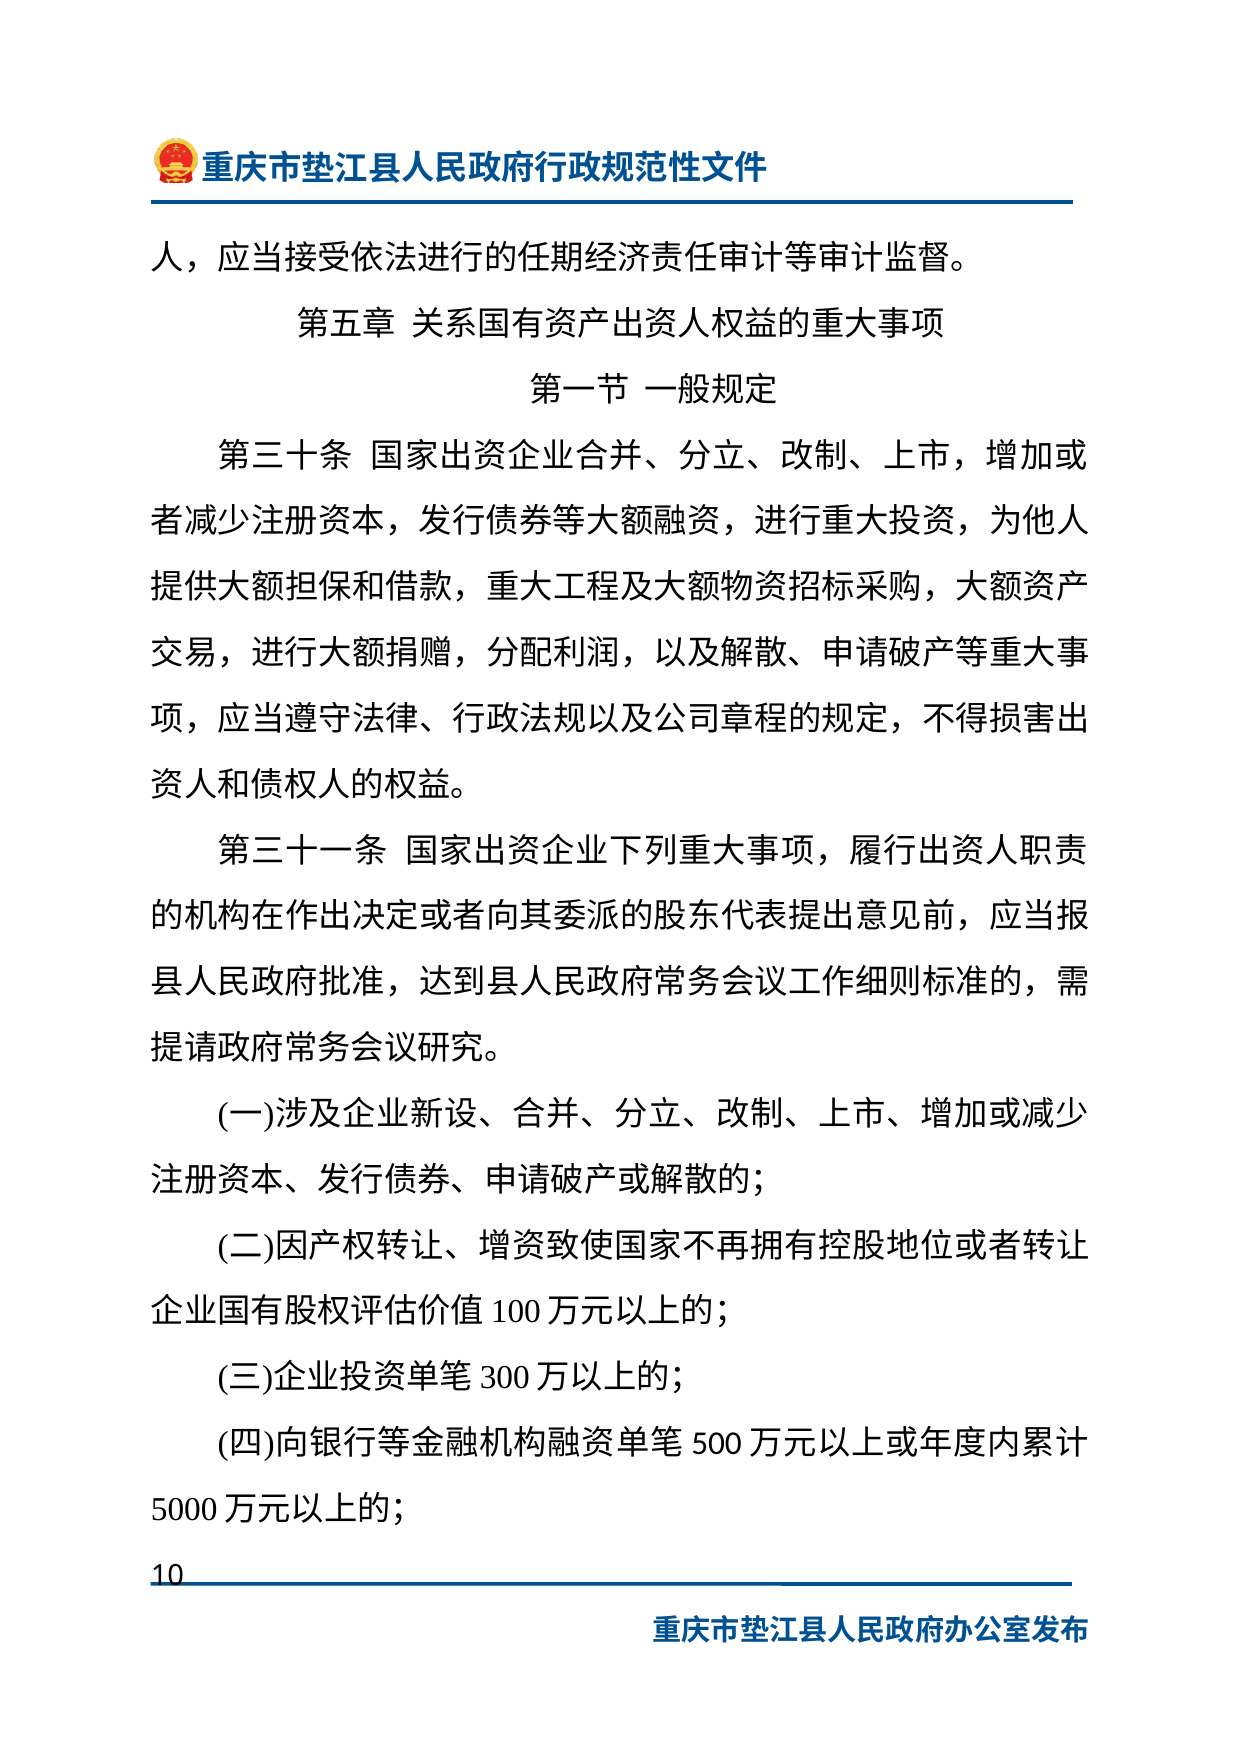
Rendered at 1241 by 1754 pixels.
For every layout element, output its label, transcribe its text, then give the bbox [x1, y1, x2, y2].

list 第五章 关系国有资产出资人权益的重大事项 [151, 288, 1089, 354]
text 第二十九条 国有独资公司和国有资本控股公司的主要负责人，应当接受依法进行的任期经济责任审计等审计监督。 [151, 222, 1089, 288]
text (四)向银行等金融机构融资单笔500万元以上或年度内累计5000万元以上的； [151, 1407, 1089, 1539]
text (三)企业投资单笔300万以上的； [151, 1341, 1089, 1407]
text 第三十条 国家出资企业合并、分立、改制、上市，增加或者减少注册资本，发行债券等大额融资，进行重大投资，为他人提供大额担保和借款，重大工程及大额物资招标采购，大额资产交易，进行大额捐赠，分配利润，以及解散、申请破产等重大事项，应当遵守法律、行政法规以及公司章程的规定，不得损害出资人和债权人的权益。 [151, 420, 1089, 815]
text 第一节 一般规定 [151, 354, 1089, 420]
text (一)涉及企业新设、合并、分立、改制、上市、增加或减少注册资本、发行债券、申请破产或解散的； [151, 1078, 1089, 1210]
picture [150, 136, 202, 187]
text 第三十一条 国家出资企业下列重大事项，履行出资人职责的机构在作出决定或者向其委派的股东代表提出意见前，应当报县人民政府批准，达到县人民政府常务会议工作细则标准的，需提请政府常务会议研究。 [151, 815, 1089, 1078]
text (二)因产权转让、增资致使国家不再拥有控股地位或者转让企业国有股权评估价值100万元以上的； [151, 1210, 1089, 1341]
